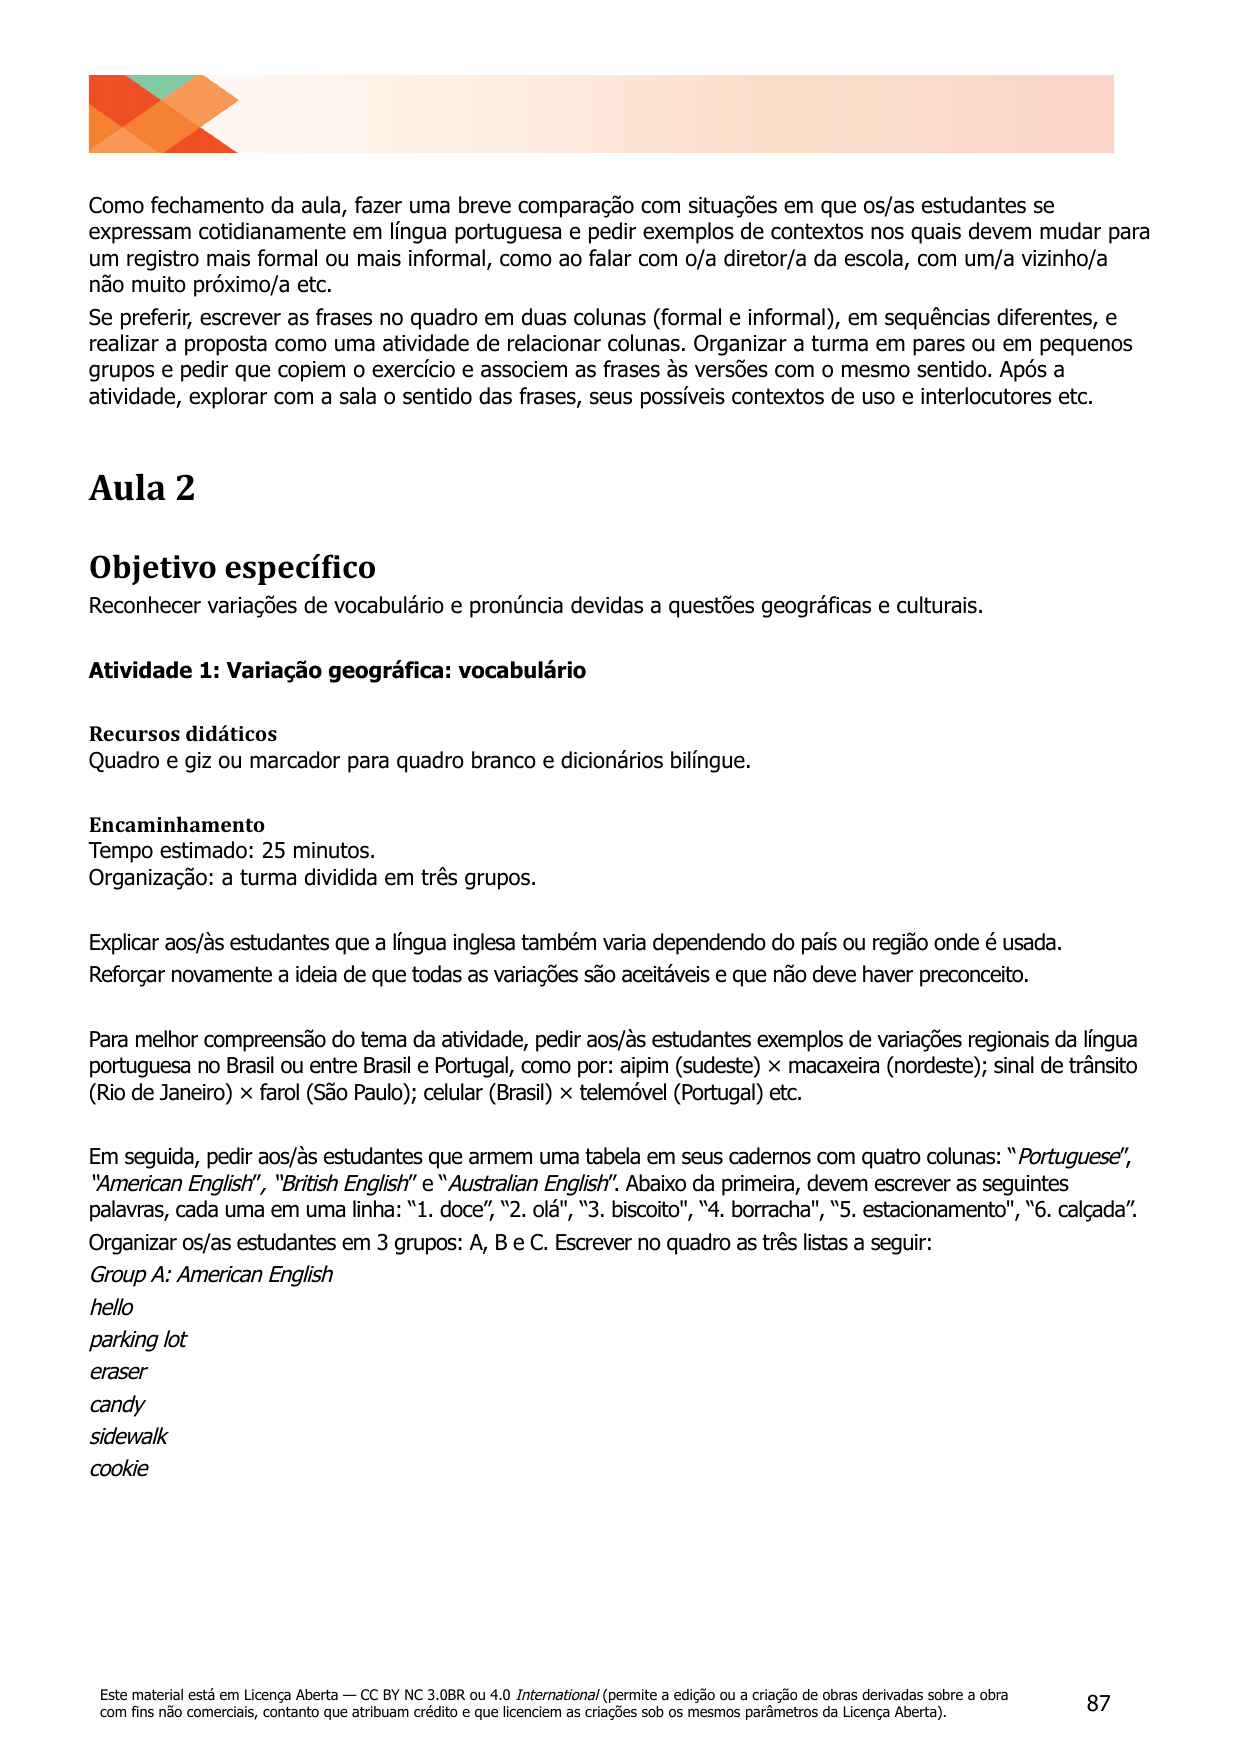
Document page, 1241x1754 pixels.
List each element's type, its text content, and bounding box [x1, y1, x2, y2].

text cookie [89, 1455, 1152, 1481]
text Objetivo específico [89, 547, 1152, 586]
text sidewalk [89, 1423, 1152, 1449]
text Reforçar novamente a ideia de que todas as variações são aceitáveis e que não deve haver preconceito. [89, 960, 1152, 987]
text parking lot [89, 1325, 1152, 1352]
text eraser [89, 1358, 1152, 1384]
text Group A: American English [89, 1261, 1152, 1287]
text Organizar os/as estudantes em 3 grupos: A, B e C. Escrever no quadro as três listas a seguir: [89, 1228, 1152, 1255]
text Encaminhamento Tempo estimado: 25 minutos. Organização: a turma dividida em três grupos. [89, 811, 1152, 890]
text candy [89, 1390, 1152, 1417]
text hello [89, 1293, 1152, 1319]
text Se preferir, escrever as frases no quadro em duas colunas (formal e informal), em sequências diferentes, e realizar a proposta como uma atividade de relacionar colunas. Organizar a turma em pares ou em pequenos grupos e pedir que copiem o exercício e associem as frases às versões com o mesmo sentido. Após a atividade, explorar com a sala o sentido das frases, seus possíveis contextos de uso e interlocutores etc. [89, 303, 1152, 409]
text Reconhecer variações de vocabulário e pronúncia devidas a questões geográficas e culturais. [89, 592, 1152, 618]
text Como fechamento da aula, fazer uma breve comparação com situações em que os/as estudantes se expressam cotidianamente em língua portuguesa e pedir exemplos de contextos nos quais devem mudar para um registro mais formal ou mais informal, como ao falar com o/a diretor/a da escola, com um/a vizinho/a não muito próximo/a etc. [89, 191, 1152, 297]
picture [88, 75, 1114, 153]
text Atividade 1: Variação geográfica: vocabulário [89, 657, 1152, 683]
text Em seguida, pedir aos/às estudantes que armem uma tabela em seus cadernos com quatro colunas: “Portuguese”, “American English”, “British English” e “Australian English”. Abaixo da primeira, devem escrever as seguintes palavras, cada uma em uma linha: “1. doce”, “2. olá", “3. biscoito", “4. borracha", “5. estacionamento", “6. calçada”. [89, 1143, 1152, 1222]
text Aula 2 [89, 465, 1152, 509]
text Recursos didáticos Quadro e giz ou marcador para quadro branco e dicionários bilíngue. [89, 721, 1152, 773]
text Explicar aos/às estudantes que a língua inglesa também varia dependendo do país ou região onde é usada. [89, 928, 1152, 954]
text Para melhor compreensão do tema da atividade, pedir aos/às estudantes exemplos de variações regionais da língua portuguesa no Brasil ou entre Brasil e Portugal, como por: aipim (sudeste) × macaxeira (nordeste); sinal de trânsito (Rio de Janeiro) × farol (São Paulo); celular (Brasil) × telemóvel (Portugal) etc. [89, 1025, 1152, 1104]
